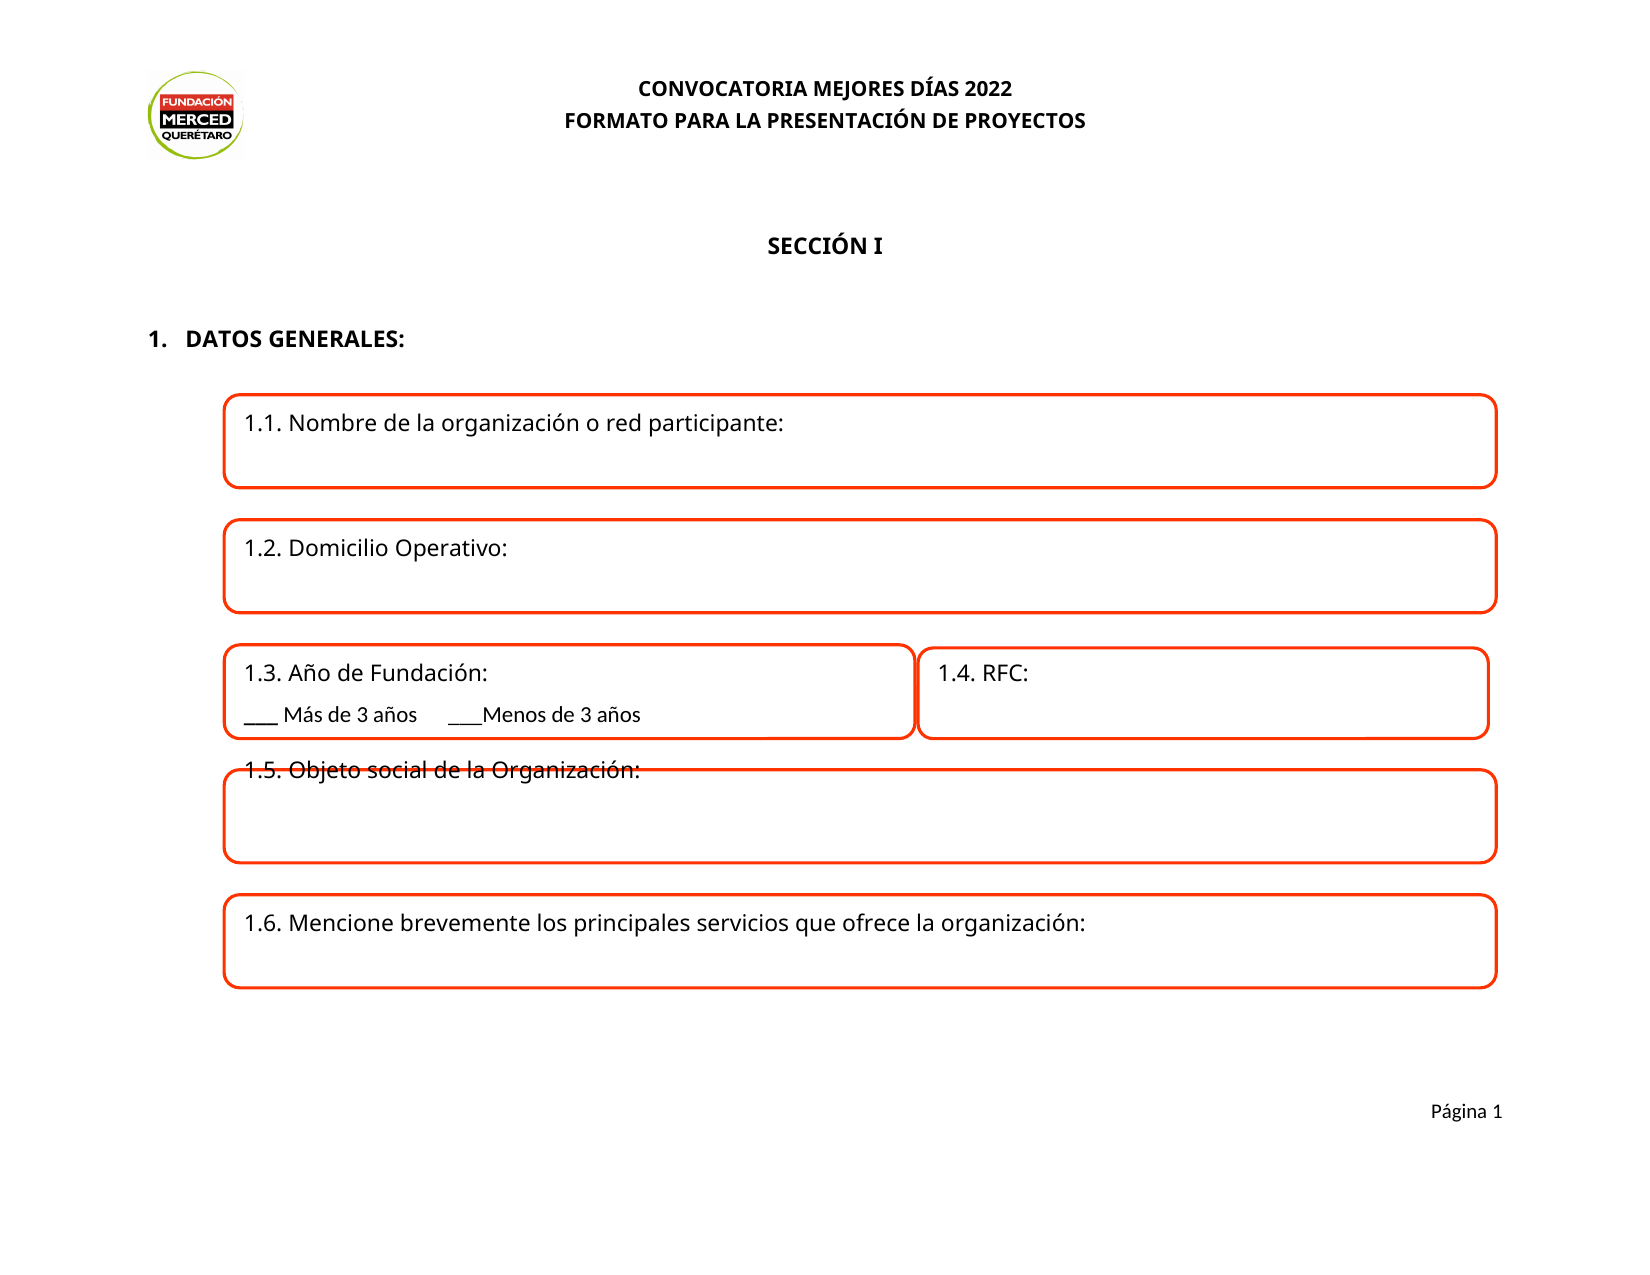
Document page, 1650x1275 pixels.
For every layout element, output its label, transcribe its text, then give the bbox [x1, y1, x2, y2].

list DATOS GENERALES: [148, 323, 1502, 354]
picture [147, 70, 245, 160]
text SECCIÓN I [148, 230, 1502, 261]
